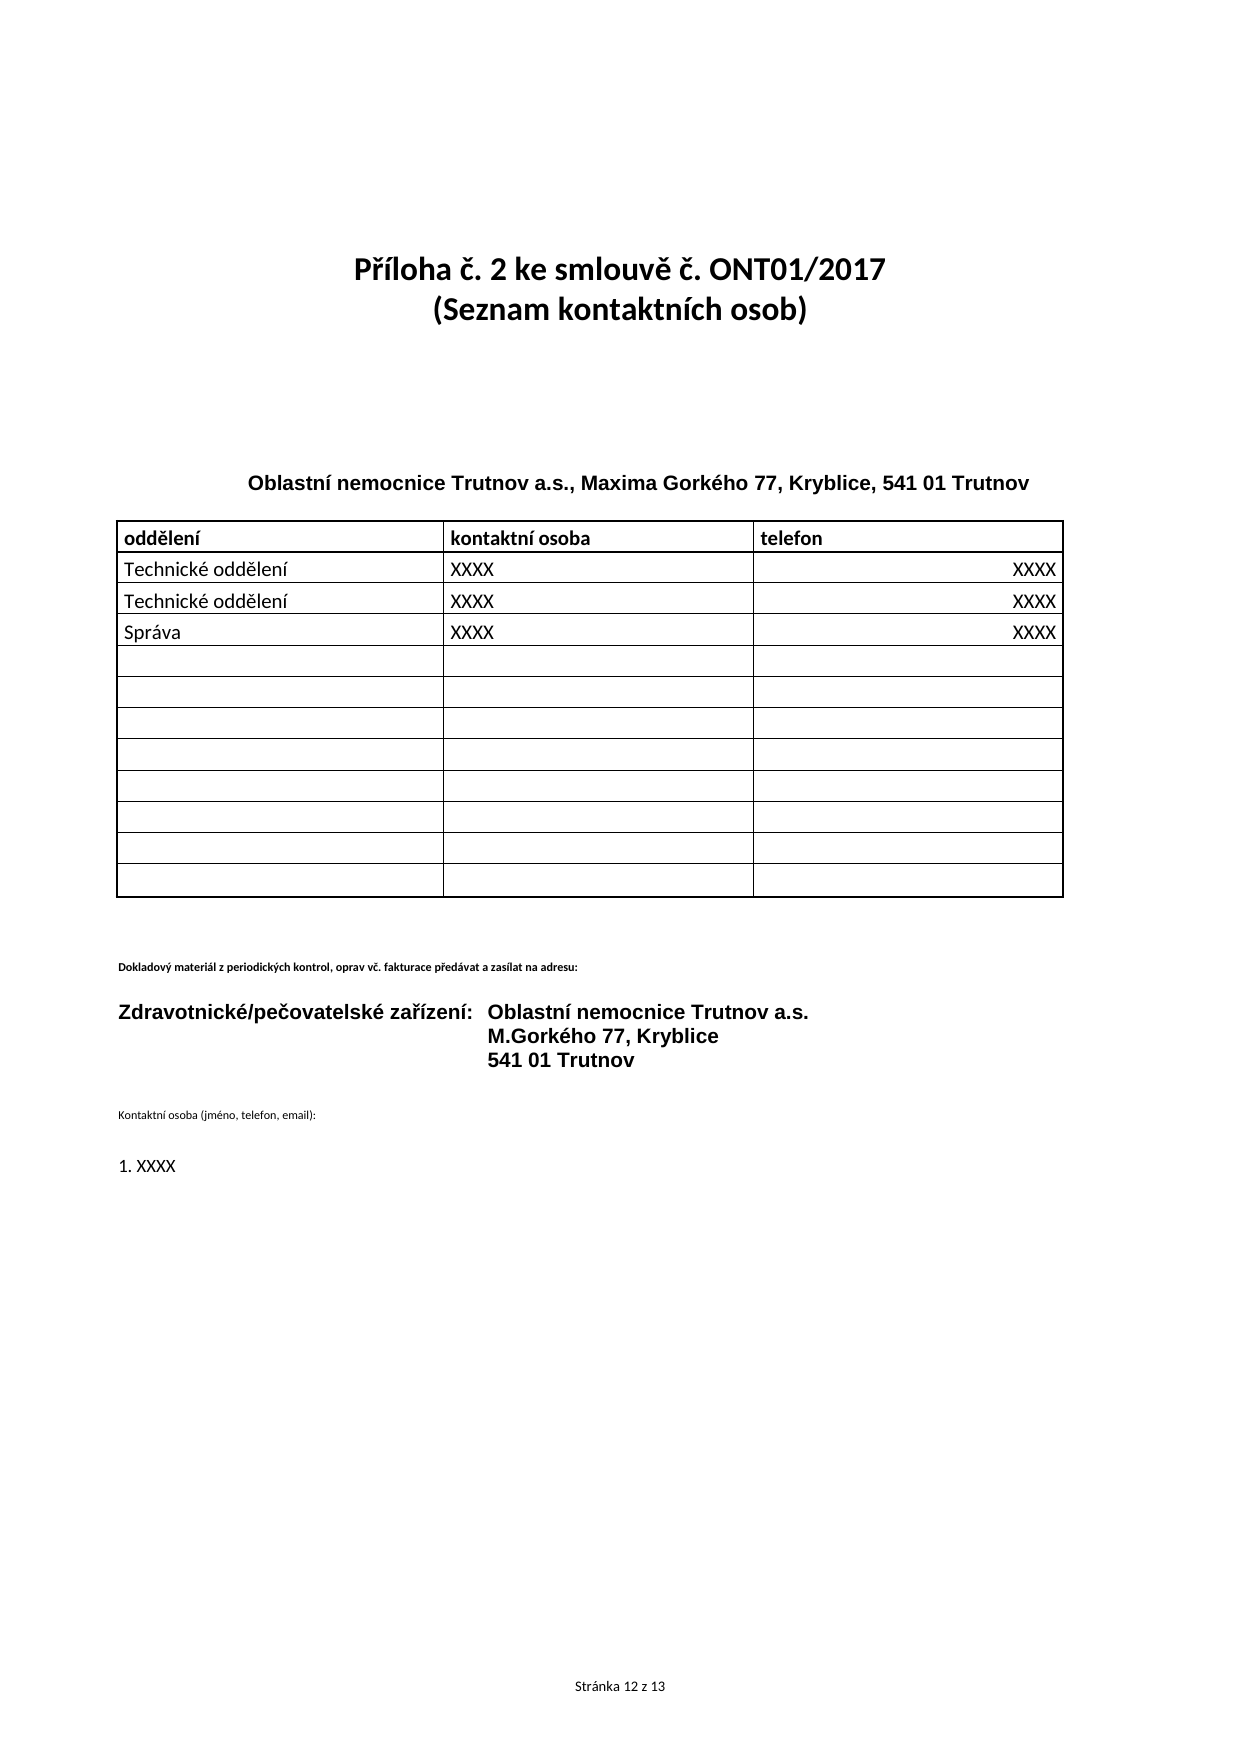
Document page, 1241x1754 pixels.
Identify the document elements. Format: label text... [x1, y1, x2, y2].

table_cell [754, 677, 1062, 707]
table_cell [444, 739, 753, 769]
table_cell Technické oddělení [118, 553, 443, 582]
table_cell XXXX [444, 614, 753, 644]
table_cell [754, 802, 1062, 832]
table_cell [444, 646, 753, 676]
table_cell [444, 708, 753, 738]
table_cell [444, 802, 753, 832]
table_cell XXXX [754, 553, 1062, 582]
table_cell [754, 739, 1062, 769]
table_cell [444, 677, 753, 707]
table_cell Technické oddělení [118, 583, 443, 613]
table_cell [754, 708, 1062, 738]
table_header telefon [754, 522, 1062, 551]
subtitle Příloha č. 2 ke smlouvě č. ONT01/2017 [118, 248, 1122, 288]
text Zdravotnické/pečovatelské zařízení: Oblastní nemocnice Trutnov a.s. [118, 1000, 1122, 1024]
table_header oddělení [118, 522, 443, 551]
table_cell XXXX [444, 583, 753, 613]
table_cell [118, 677, 443, 707]
table_cell Správa [118, 614, 443, 644]
table_cell [444, 833, 753, 863]
table_cell [754, 833, 1062, 863]
table_cell [754, 646, 1062, 676]
table_cell [118, 833, 443, 863]
text M.Gorkého 77, Kryblice [118, 1024, 1122, 1048]
table_header kontaktní osoba [444, 522, 753, 551]
table_cell [444, 864, 753, 896]
subtitle (Seznam kontaktních osob) [118, 288, 1122, 329]
table_cell [118, 771, 443, 801]
table_cell [118, 864, 443, 896]
table_cell [118, 646, 443, 676]
table_cell [754, 864, 1062, 896]
table_cell [118, 802, 443, 832]
table_cell XXXX [754, 614, 1062, 644]
text 541 01 Trutnov [118, 1048, 1122, 1072]
table_cell [118, 739, 443, 769]
text Kontaktní osoba (jméno, telefon, email): [118, 1097, 1122, 1123]
text Oblastní nemocnice Trutnov a.s., Maxima Gorkého 77, Kryblice, 541 01 Trutnov [156, 471, 1122, 495]
text Dokladový materiál z periodických kontrol, oprav vč. fakturace předávat a zasílat na adresu: [118, 949, 1122, 974]
table_cell [118, 708, 443, 738]
text 1. XXXX [118, 1154, 1122, 1177]
table_cell [754, 771, 1062, 801]
table_cell XXXX [444, 553, 753, 582]
table_cell [444, 771, 753, 801]
table_cell XXXX [754, 583, 1062, 613]
